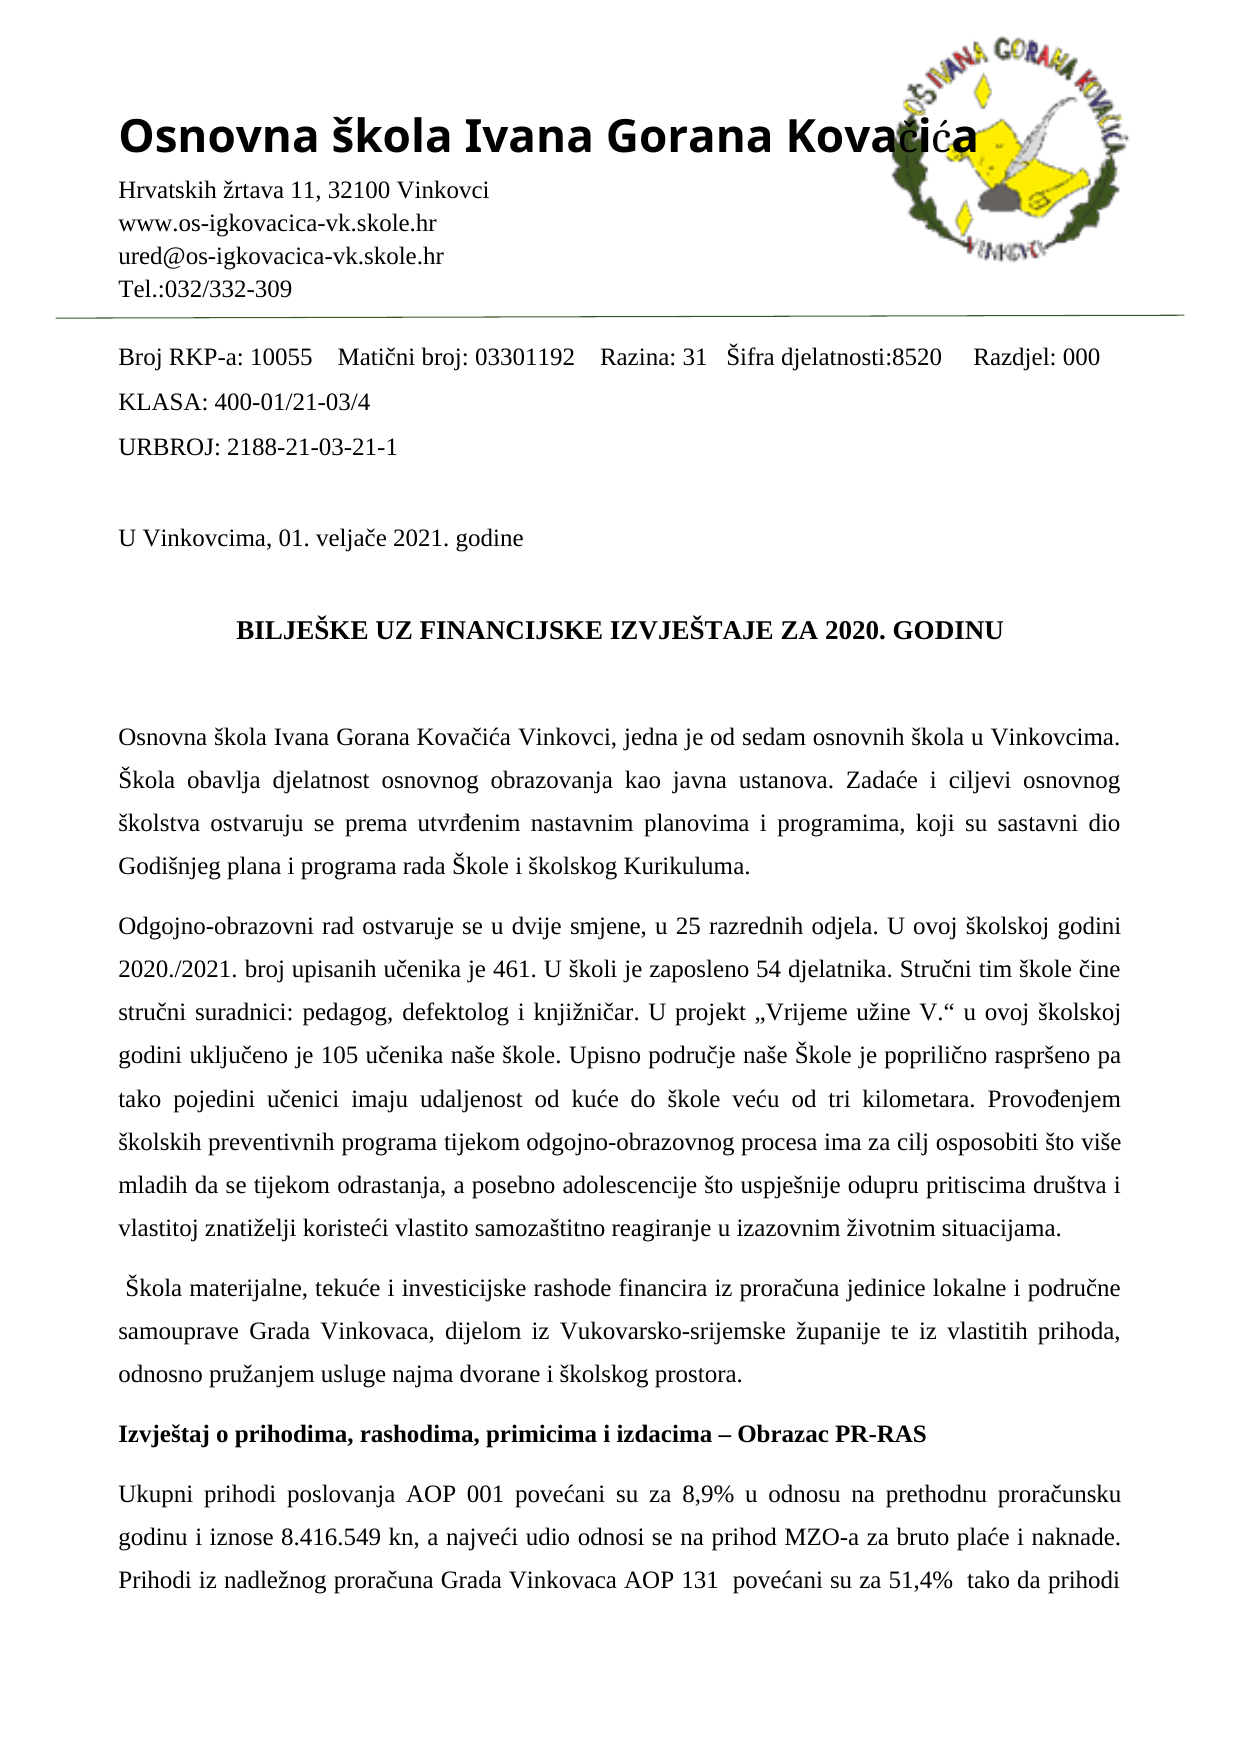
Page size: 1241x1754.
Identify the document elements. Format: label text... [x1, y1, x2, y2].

text URBROJ: 2188-21-03-21-1 [118, 432, 1122, 461]
text Broj RKP-a: 10055 Matični broj: 03301192 Razina: 31 Šifra djelatnosti:8520 Razdjel: 000 [118, 342, 1122, 370]
text Osnovna škola Ivana Gorana Kovačića Vinkovci, jedna je od sedam osnovnih škola u Vinkovcima. Škola obavlja djelatnost osnovnog obrazovanja kao javna ustanova. Zadaće i ciljevi osnovnog školstva ostvaruju se prema utvrđenim nastavnim planovima i programima, koji su sastavni dio Godišnjeg plana i programa rada Škole i školskog Kurikuluma. [118, 722, 1122, 880]
text BILJEŠKE UZ FINANCIJSKE IZVJEŠTAJE ZA 2020. GODINU [118, 614, 1122, 645]
text Odgojno-obrazovni rad ostvaruje se u dvije smjene, u 25 razrednih odjela. U ovoj školskoj godini 2020./2021. broj upisanih učenika je 461. U školi je zaposleno 54 djelatnika. Stručni tim škole čine stručni suradnici: pedagog, defektolog i knjižničar. U projekt „Vrijeme užine V.“ u ovoj školskoj godini uključeno je 105 učenika naše škole. Upisno područje naše Škole je poprilično raspršeno pa tako pojedini učenici imaju udaljenost od kuće do škole veću od tri kilometara. Provođenjem školskih preventivnih programa tijekom odgojno-obrazovnog procesa ima za cilj osposobiti što više mladih da se tijekom odrastanja, a posebno adolescencije što uspješnije odupru pritiscima društva i vlastitoj znatiželji koristeći vlastito samozaštitno reagiranje u izazovnim životnim situacijama. [118, 911, 1122, 1242]
text KLASA: 400-01/21-03/4 [118, 387, 1122, 416]
text Škola materijalne, tekuće i investicijske rashode financira iz proračuna jedinice lokalne i područne samouprave Grada Vinkovaca, dijelom iz Vukovarsko-srijemske županije te iz vlastitih prihoda, odnosno pružanjem usluge najma dvorane i školskog prostora. [118, 1273, 1122, 1388]
text Izvještaj o prihodima, rashodima, primicima i izdacima – Obrazac PR-RAS [118, 1419, 1122, 1448]
picture [861, 0, 1157, 296]
text U Vinkovcima, 01. veljače 2021. godine [118, 523, 1122, 552]
